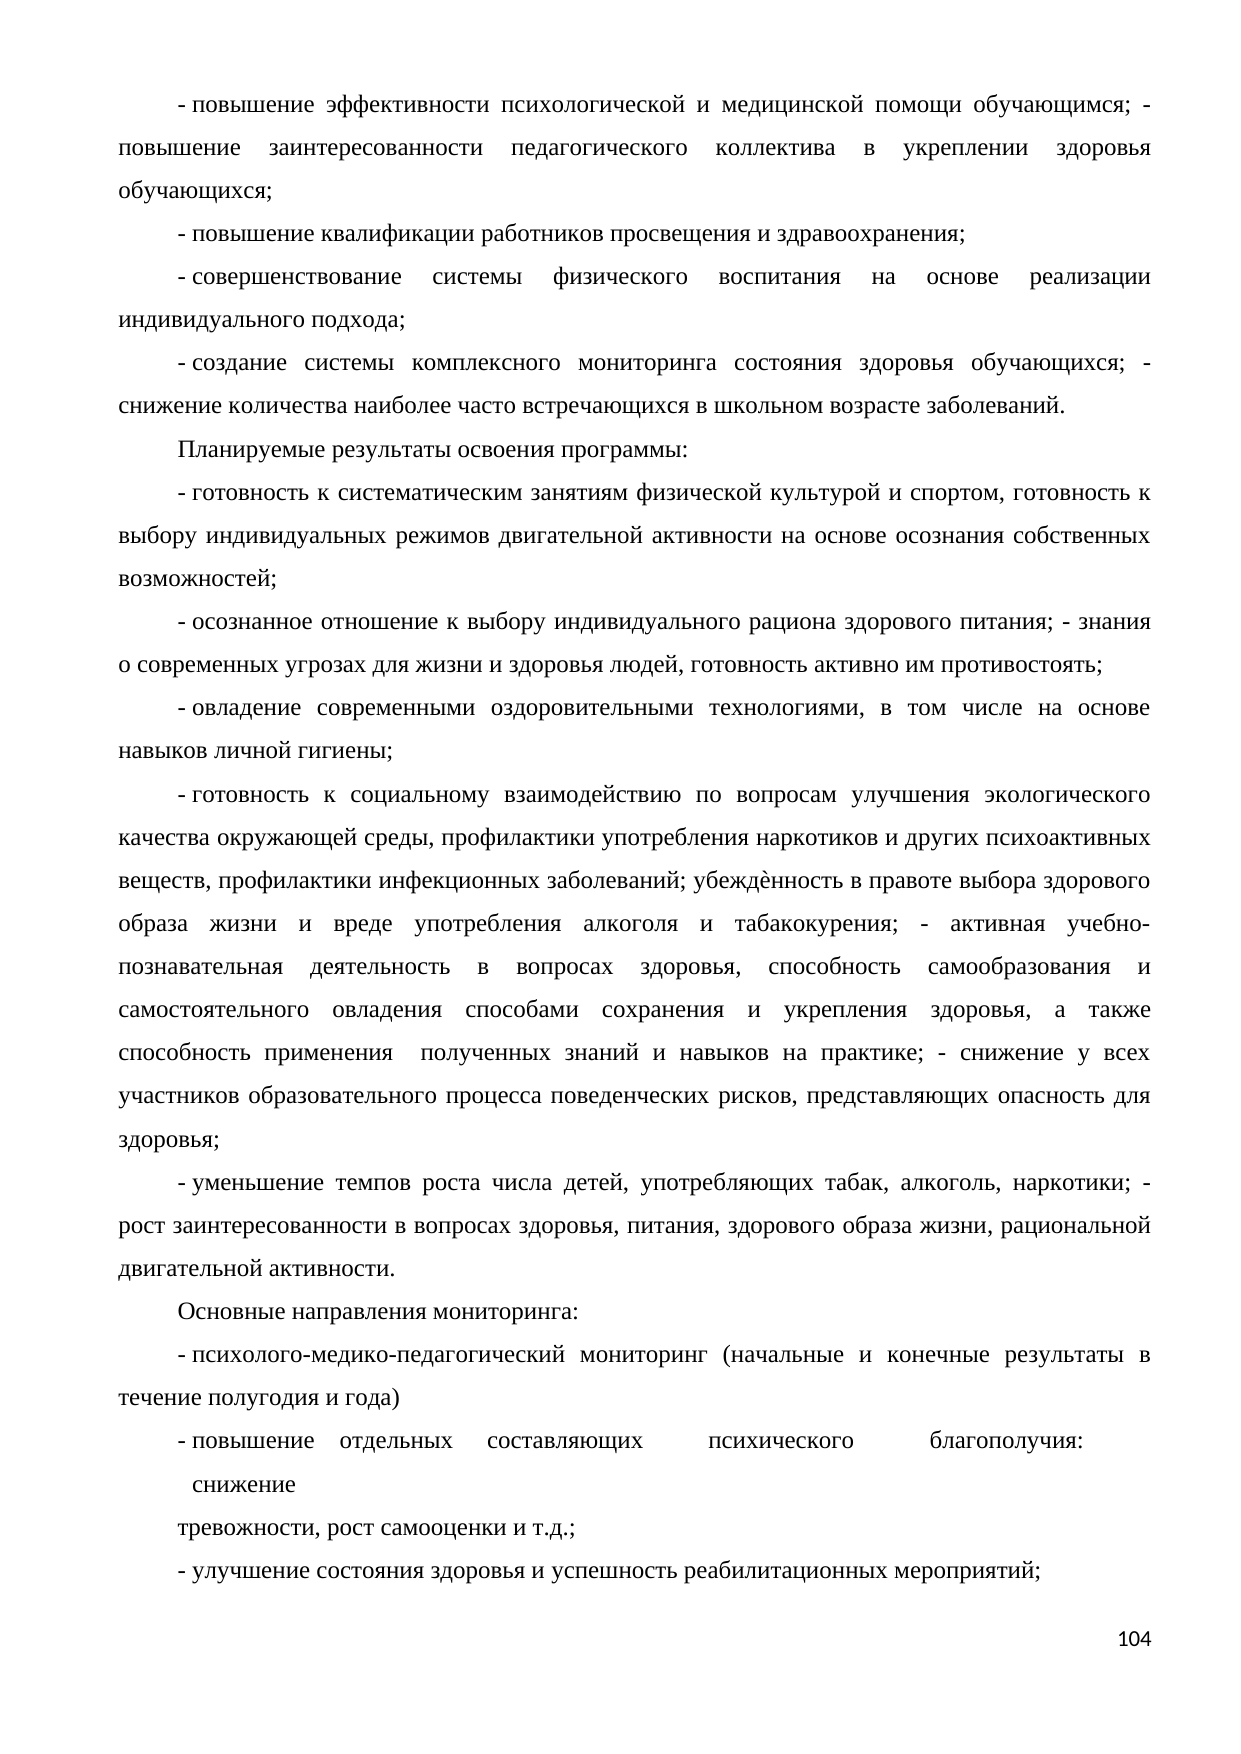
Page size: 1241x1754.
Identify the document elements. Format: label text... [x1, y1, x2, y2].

text - создание системы комплексного мониторинга состояния здоровья обучающихся; - снижение количества наиболее часто встречающихся в школьном возрасте заболеваний. [118, 347, 1152, 419]
text тревожности, рост самооценки и т.д.; [118, 1512, 1152, 1541]
text - улучшение состояния здоровья и успешность реабилитационных мероприятий; [118, 1555, 1152, 1584]
text - совершенствование системы физического воспитания на основе реализации индивидуального подхода; [118, 261, 1152, 333]
text - готовность к систематическим занятиям физической культурой и спортом, готовность к выбору индивидуальных режимов двигательной активности на основе осознания собственных возможностей; [118, 477, 1152, 592]
text - уменьшение темпов роста числа детей, употребляющих табак, алкоголь, наркотики; - рост заинтересованности в вопросах здоровья, питания, здорового образа жизни, рациональной двигательной активности. [118, 1167, 1152, 1282]
text Планируемые результаты освоения программы: [118, 434, 1152, 462]
text - повышение отдельных составляющих психического благополучия: снижение [118, 1426, 1152, 1497]
text - повышение эффективности психологической и медицинской помощи обучающимся; - повышение заинтересованности педагогического коллектива в укреплении здоровья обучающихся; [118, 89, 1152, 204]
text - повышение квалификации работников просвещения и здравоохранения; [118, 218, 1152, 247]
text - психолого-медико-педагогический мониторинг (начальные и конечные результаты в течение полугодия и года) [118, 1339, 1152, 1411]
text Основные направления мониторинга: [118, 1296, 1152, 1325]
text - готовность к социальному взаимодействию по вопросам улучшения экологического качества окружающей среды, профилактики употребления наркотиков и других психоактивных веществ, профилактики инфекционных заболеваний; убеждѐнность в правоте выбора здорового образа жизни и вреде употребления алкоголя и табакокурения; - активная учебно-познавательная деятельность в вопросах здоровья, способность самообразования и самостоятельного овладения способами сохранения и укрепления здоровья, а также способность применения полученных знаний и навыков на практике; - снижение у всех участников образовательного процесса поведенческих рисков, представляющих опасность для здоровья; [118, 779, 1152, 1152]
text - осознанное отношение к выбору индивидуального рациона здорового питания; - знания о современных угрозах для жизни и здоровья людей, готовность активно им противостоять; [118, 606, 1152, 678]
text - овладение современными оздоровительными технологиями, в том числе на основе навыков личной гигиены; [118, 692, 1152, 764]
